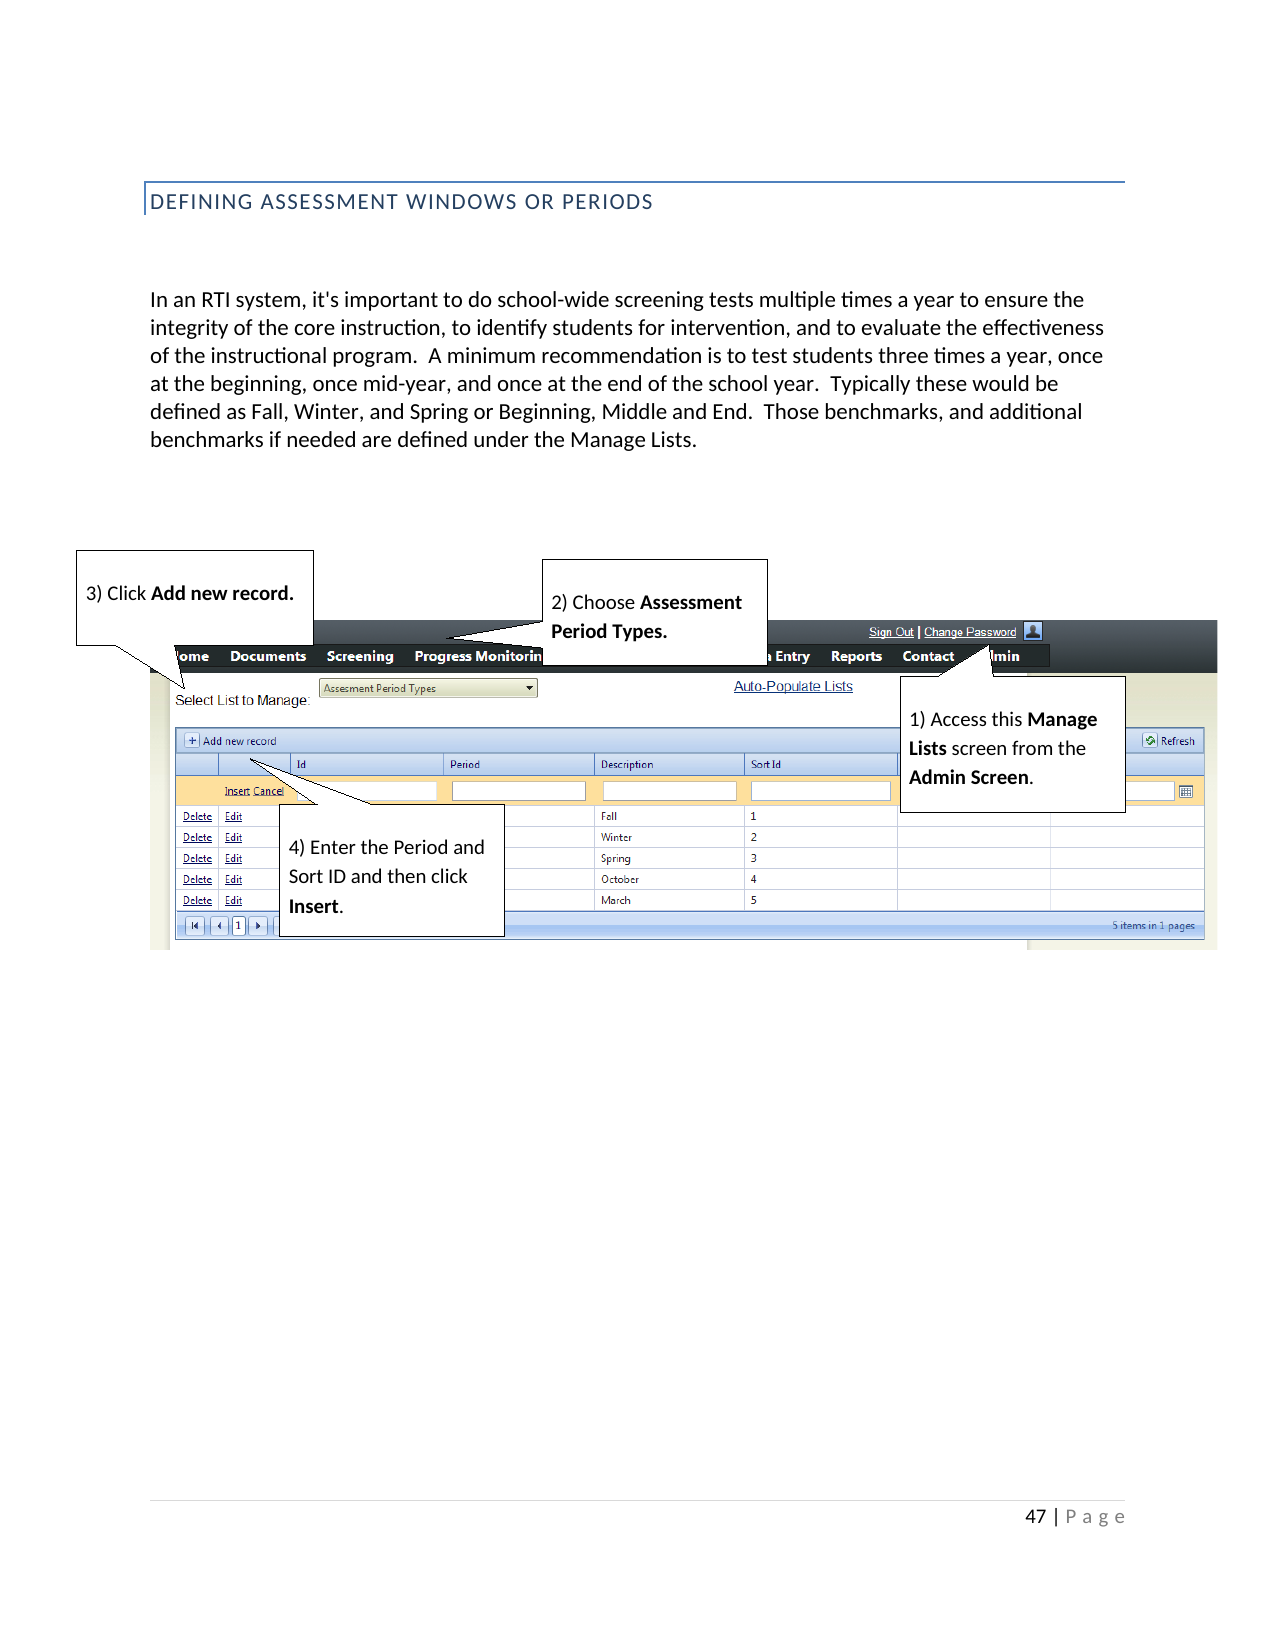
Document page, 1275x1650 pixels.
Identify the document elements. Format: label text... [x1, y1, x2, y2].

subtitle Defining Assessment Windows or Periods [146, 183, 1125, 215]
picture [150, 620, 1218, 950]
text In an RTI system, it's important to do school-wide screening tests multiple times a year to ensure the integrity of the core instruction, to identify students for intervention, and to evaluate the effectiveness of the instructional program. A minimum recommendation is to test students three times a year, once at the beginning, once mid-year, and once at the end of the school year. Typically these would be defined as Fall, Winter, and Spring or Beginning, Middle and End. Those benchmarks, and additional benchmarks if needed are defined under the Manage Lists. [150, 285, 1125, 453]
